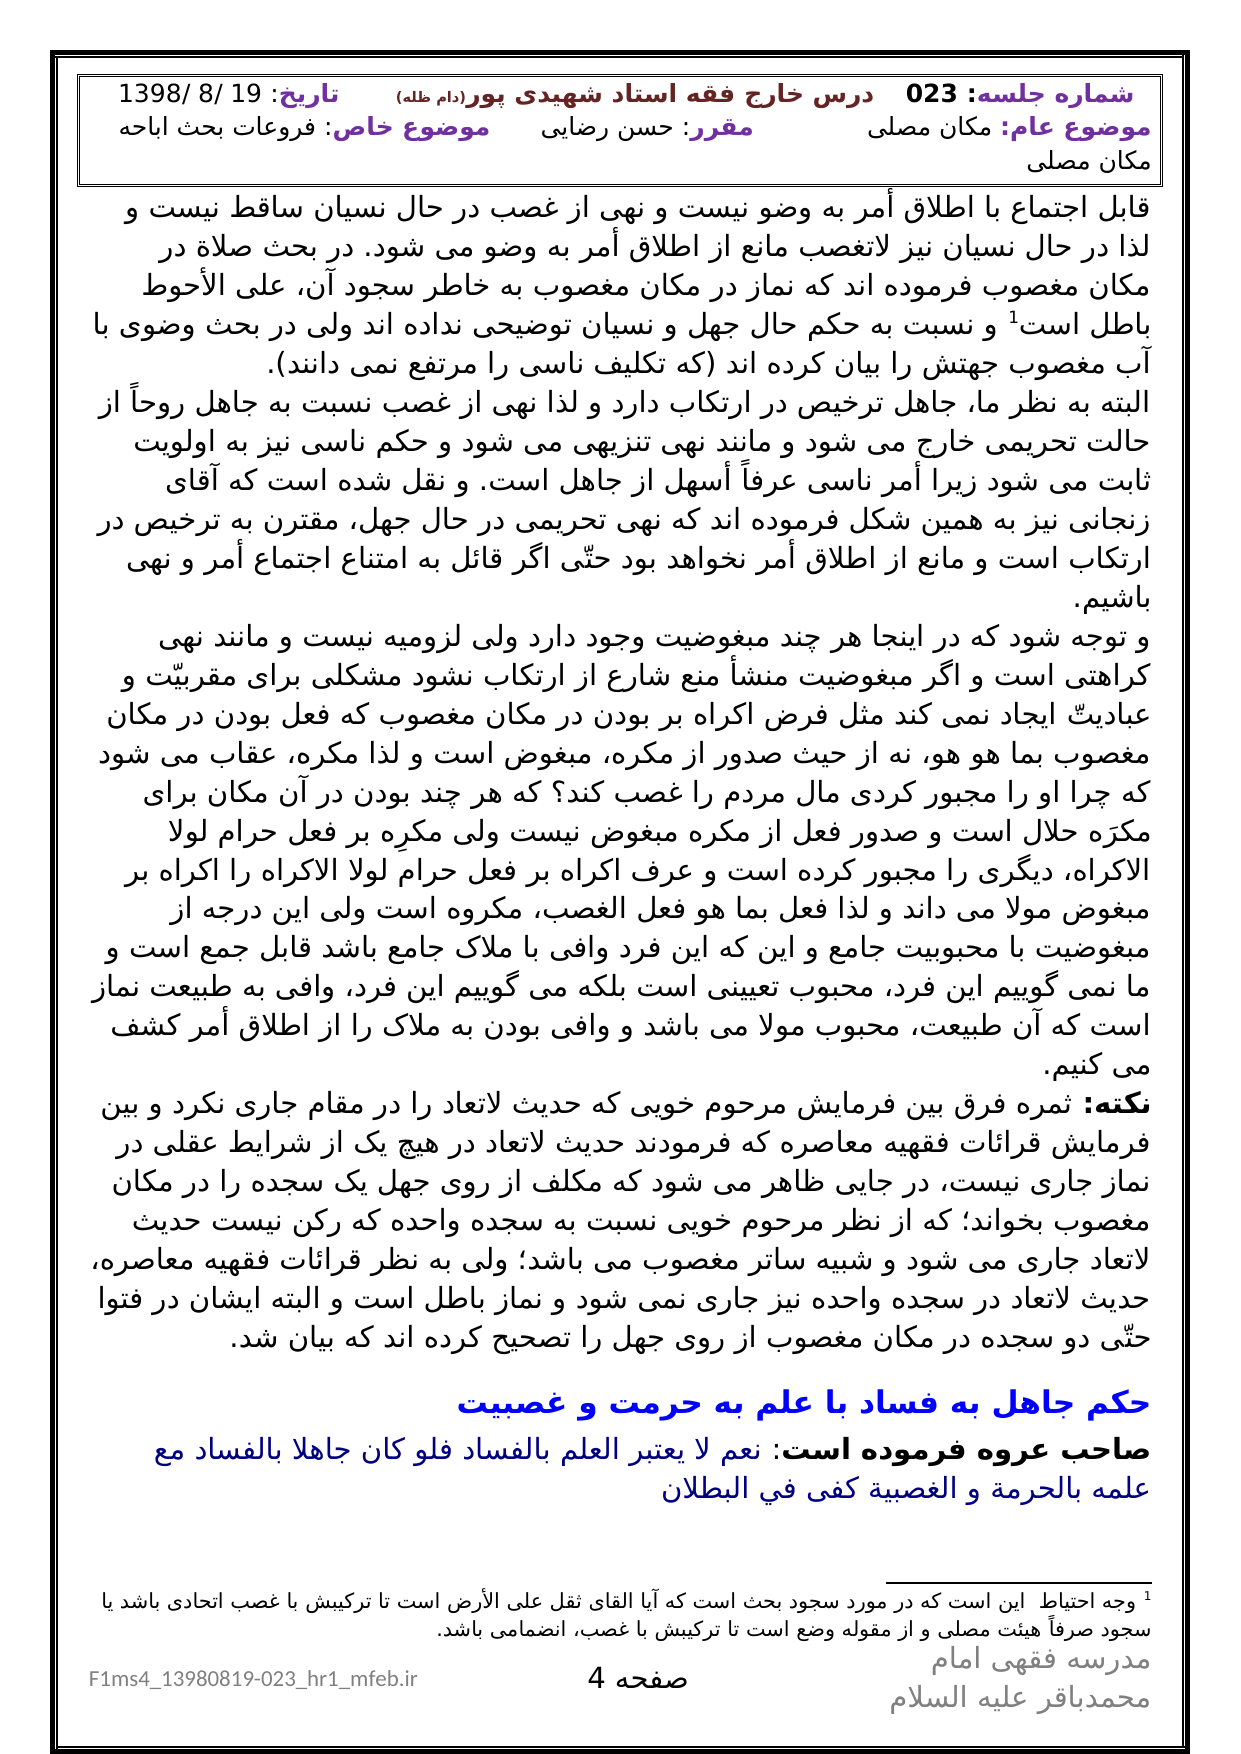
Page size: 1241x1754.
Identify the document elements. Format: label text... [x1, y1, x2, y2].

text البته به نظر ما، جاهل ترخیص در ارتکاب دارد و لذا نهی از غصب نسبت به جاهل روحاً از حالت تحریمی خارج می شود و مانند نهی تنزیهی می شود و حکم ناسی نیز به اولویت ثابت می شود زیرا أمر ناسی عرفاً أسهل از جاهل است. و نقل شده است که آقای زنجانی نیز به همین شکل فرموده اند که نهی تحریمی در حال جهل، مقترن به ترخیص در ارتکاب است و مانع از اطلاق أمر نخواهد بود حتّی اگر قائل به امتناع اجتماع أمر و نهی باشیم. [89, 385, 1152, 614]
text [89, 191, 1152, 380]
text صاحب عروه فرموده است: نعم لا يعتبر العلم بالفساد فلو كان جاهلا بالفساد مع علمه بالحرمة و الغصبية كفى في البطلان [89, 1432, 1152, 1505]
subtitle حکم جاهل به فساد با علم به حرمت و غصبیت [89, 1384, 1152, 1421]
text و توجه شود که در اینجا هر چند مبغوضیت وجود دارد ولی لزومیه نیست و مانند نهی کراهتی است و اگر مبغوضیت منشأ منع شارع از ارتکاب نشود مشکلی برای مقربیّت و عبادیتّ ایجاد نمی کند مثل فرض اکراه بر بودن در مکان مغصوب که فعل بودن در مکان مغصوب بما هو هو، نه از حیث صدور از مکره، مبغوض است و لذا مکره، عقاب می شود که چرا او را مجبور کردی مال مردم را غصب کند؟ که هر چند بودن در آن مکان برای مکرَه حلال است و صدور فعل از مکره مبغوض نیست ولی مکرِه بر فعل حرام لولا الاکراه، دیگری را مجبور کرده است و عرف اکراه بر فعل حرام لولا الاکراه را اکراه بر مبغوض مولا می داند و لذا فعل بما هو فعل الغصب، مکروه است ولی این درجه از مبغوضیت با محبوبیت جامع و این که این فرد وافی با ملاک جامع باشد قابل جمع است و ما نمی گوییم این فرد، محبوب تعیینی است بلکه می گوییم این فرد، وافی به طبیعت نماز است که آن طبیعت، محبوب مولا می باشد و وافی بودن به ملاک را از اطلاق أمر کشف می کنیم. [89, 619, 1152, 1082]
text نکته: ثمره فرق بین فرمایش مرحوم خویی که حدیث لاتعاد را در مقام جاری نکرد و بین فرمایش قرائات فقهیه معاصره که فرمودند حدیث لاتعاد در هیچ یک از شرایط عقلی در نماز جاری نیست، در جایی ظاهر می شود که مکلف از روی جهل یک سجده را در مکان مغصوب بخواند؛ که از نظر مرحوم خویی نسبت به سجده واحده که رکن نیست حدیث لاتعاد جاری می شود و شبیه ساتر مغصوب می باشد؛ ولی به نظر قرائات فقهیه معاصره، حدیث لاتعاد در سجده واحده نیز جاری نمی شود و نماز باطل است و البته ایشان در فتوا حتّی دو سجده در مکان مغصوب از روی جهل را تصحیح کرده اند که بیان شد. [89, 1087, 1152, 1354]
